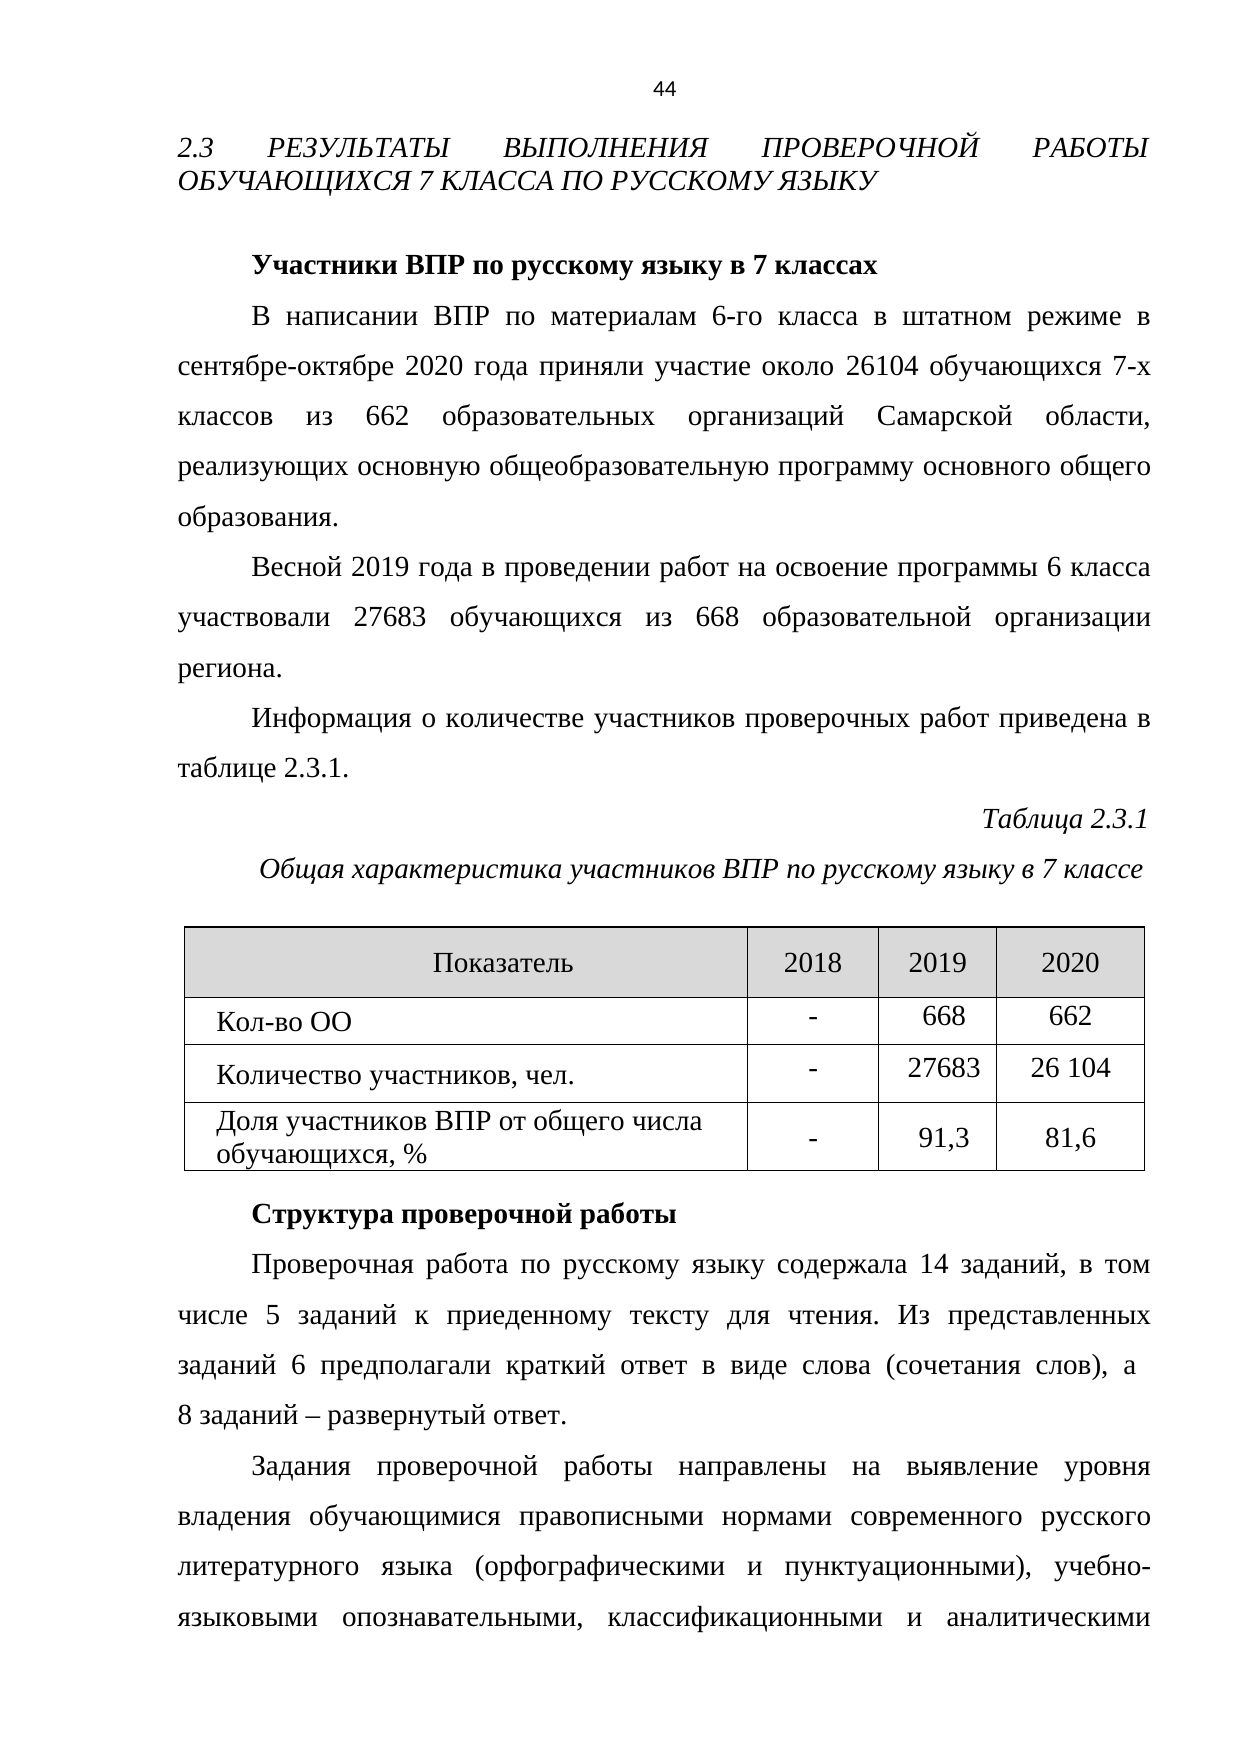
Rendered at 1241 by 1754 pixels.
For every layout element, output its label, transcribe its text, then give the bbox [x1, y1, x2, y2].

table_cell Количество участников, чел. [185, 1045, 747, 1102]
text Таблица 2.3.1 [177, 801, 1152, 834]
table_cell Кол-во ОО [185, 998, 747, 1044]
table_cell 26 104 [997, 1045, 1144, 1102]
text Весной 2019 года в проведении работ на освоение программы 6 класса участвовали 27683 обучающихся из 668 образовательной организации региона. [177, 549, 1152, 683]
table_cell 662 [997, 998, 1144, 1044]
table_header Показатель [185, 928, 747, 997]
text Общая характеристика участников ВПР по русскому языку в 7 классе [177, 851, 1152, 884]
table_cell Доля участников ВПР от общего числа обучающихся, % [185, 1103, 747, 1170]
table_cell 81,6 [997, 1103, 1144, 1170]
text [177, 1448, 1152, 1632]
table_cell 91,3 [879, 1103, 996, 1170]
text Участники ВПР по русскому языку в 7 классах [251, 247, 1152, 281]
table_cell - [748, 1045, 878, 1102]
subtitle 2.3 РЕЗУЛЬТАТЫ ВЫПОЛНЕНИЯ ПРОВЕРОЧНОЙ РАБОТЫ ОБУЧАЮЩИХСЯ 7 КЛАССА ПО РУССКОМУ ЯЗЫКУ [177, 130, 1152, 197]
text В написании ВПР по материалам 6-го класса в штатном режиме в сентябре-октябре 2020 года приняли участие около 26104 обучающихся 7-х классов из 662 образовательных организаций Самарской области, реализующих основную общеобразовательную программу основного общего образования. [177, 298, 1152, 532]
text Структура проверочной работы [251, 1196, 1152, 1230]
text Информация о количестве участников проверочных работ приведена в таблице 2.3.1. [177, 700, 1152, 784]
table_header 2018 [748, 928, 878, 997]
table_cell - [748, 1103, 878, 1170]
table_header 2020 [997, 928, 1144, 997]
table_header 2019 [879, 928, 996, 997]
table_cell 668 [879, 998, 996, 1044]
table_cell 27683 [879, 1045, 996, 1102]
text Проверочная работа по русскому языку содержала 14 заданий, в том числе 5 заданий к приеденному тексту для чтения. Из представленных заданий 6 предполагали краткий ответ в виде слова (сочетания слов), а 8 заданий – развернутый ответ. [177, 1246, 1152, 1431]
table_cell - [748, 998, 878, 1044]
